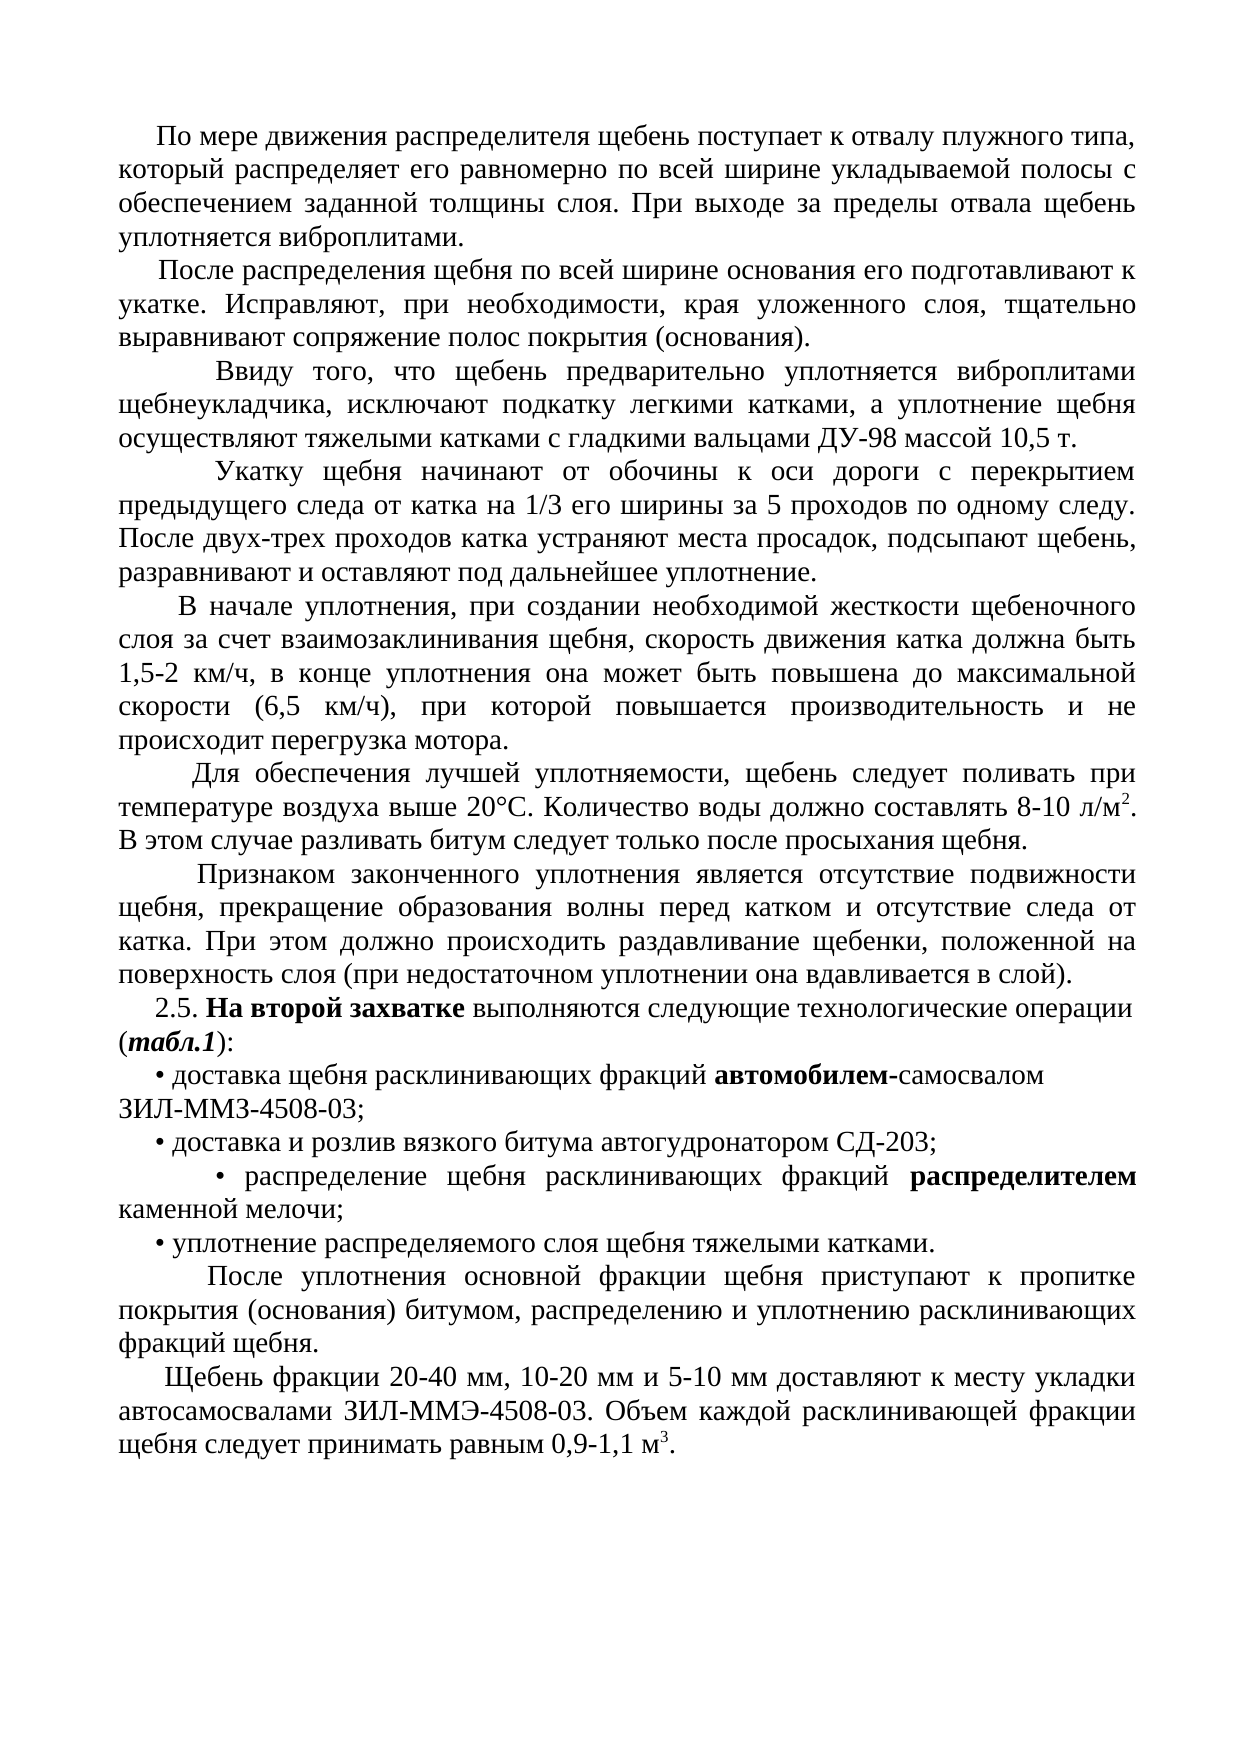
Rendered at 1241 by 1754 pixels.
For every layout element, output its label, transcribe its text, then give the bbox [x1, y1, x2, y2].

text • доставка и розлив вязкого битума автогудронатором СД-203; [118, 1124, 1137, 1158]
text 2.5. На второй захватке выполняются следующие технологические операции (табл.1): [118, 990, 1137, 1057]
text Ввиду того, что щебень предварительно уплотняется виброплитами щебнеукладчика, исключают подкатку легкими катками, а уплотнение щебня осуществляют тяжелыми катками с гладкими вальцами ДУ-98 массой 10,5 т. [118, 353, 1137, 453]
text Щебень фракции 20-40 мм, 10-20 мм и 5-10 мм доставляют к месту укладки автосамосвалами ЗИЛ-ММЭ-4508-03. Объем каждой расклинивающей фракции щебня следует принимать равным 0,9-1,1 м3. [118, 1359, 1137, 1460]
text После распределения щебня по всей ширине основания его подготавливают к укатке. Исправляют, при необходимости, края уложенного слоя, тщательно выравнивают сопряжение полос покрытия (основания). [118, 252, 1137, 353]
text • распределение щебня расклинивающих фракций распределителем каменной мелочи; [118, 1158, 1137, 1225]
text ЗИЛ-ММЗ-4508-03; [118, 1091, 1137, 1124]
text По мере движения распределителя щебень поступает к отвалу плужного типа, который распределяет его равномерно по всей ширине укладываемой полосы с обеспечением заданной толщины слоя. При выходе за пределы отвала щебень уплотняется виброплитами. [118, 118, 1137, 252]
text Признаком законченного уплотнения является отсутствие подвижности щебня, прекращение образования волны перед катком и отсутствие следа от катка. При этом должно происходить раздавливание щебенки, положенной на поверхность слоя (при недостаточном уплотнении она вдавливается в слой). [118, 856, 1137, 990]
text Укатку щебня начинают от обочины к оси дороги с перекрытием предыдущего следа от катка на 1/3 его ширины за 5 проходов по одному следу. После двух-трех проходов катка устраняют места просадок, подсыпают щебень, разравнивают и оставляют под дальнейшее уплотнение. [118, 453, 1137, 588]
text Для обеспечения лучшей уплотняемости, щебень следует поливать при температуре воздуха выше 20°С. Количество воды должно составлять 8-10 л/м2. В этом случае разливать битум следует только после просыхания щебня. [118, 755, 1137, 856]
text • уплотнение распределяемого слоя щебня тяжелыми катками. [118, 1225, 1137, 1258]
text В начале уплотнения, при создании необходимой жесткости щебеночного слоя за счет взаимозаклинивания щебня, скорость движения катка должна быть 1,5-2 км/ч, в конце уплотнения она может быть повышена до максимальной скорости (6,5 км/ч), при которой повышается производительность и не происходит перегрузка мотора. [118, 588, 1137, 755]
text После уплотнения основной фракции щебня приступают к пропитке покрытия (основания) битумом, распределению и уплотнению расклинивающих фракций щебня. [118, 1258, 1137, 1359]
text • доставка щебня расклинивающих фракций автомобилем-самосвалом [118, 1057, 1137, 1091]
